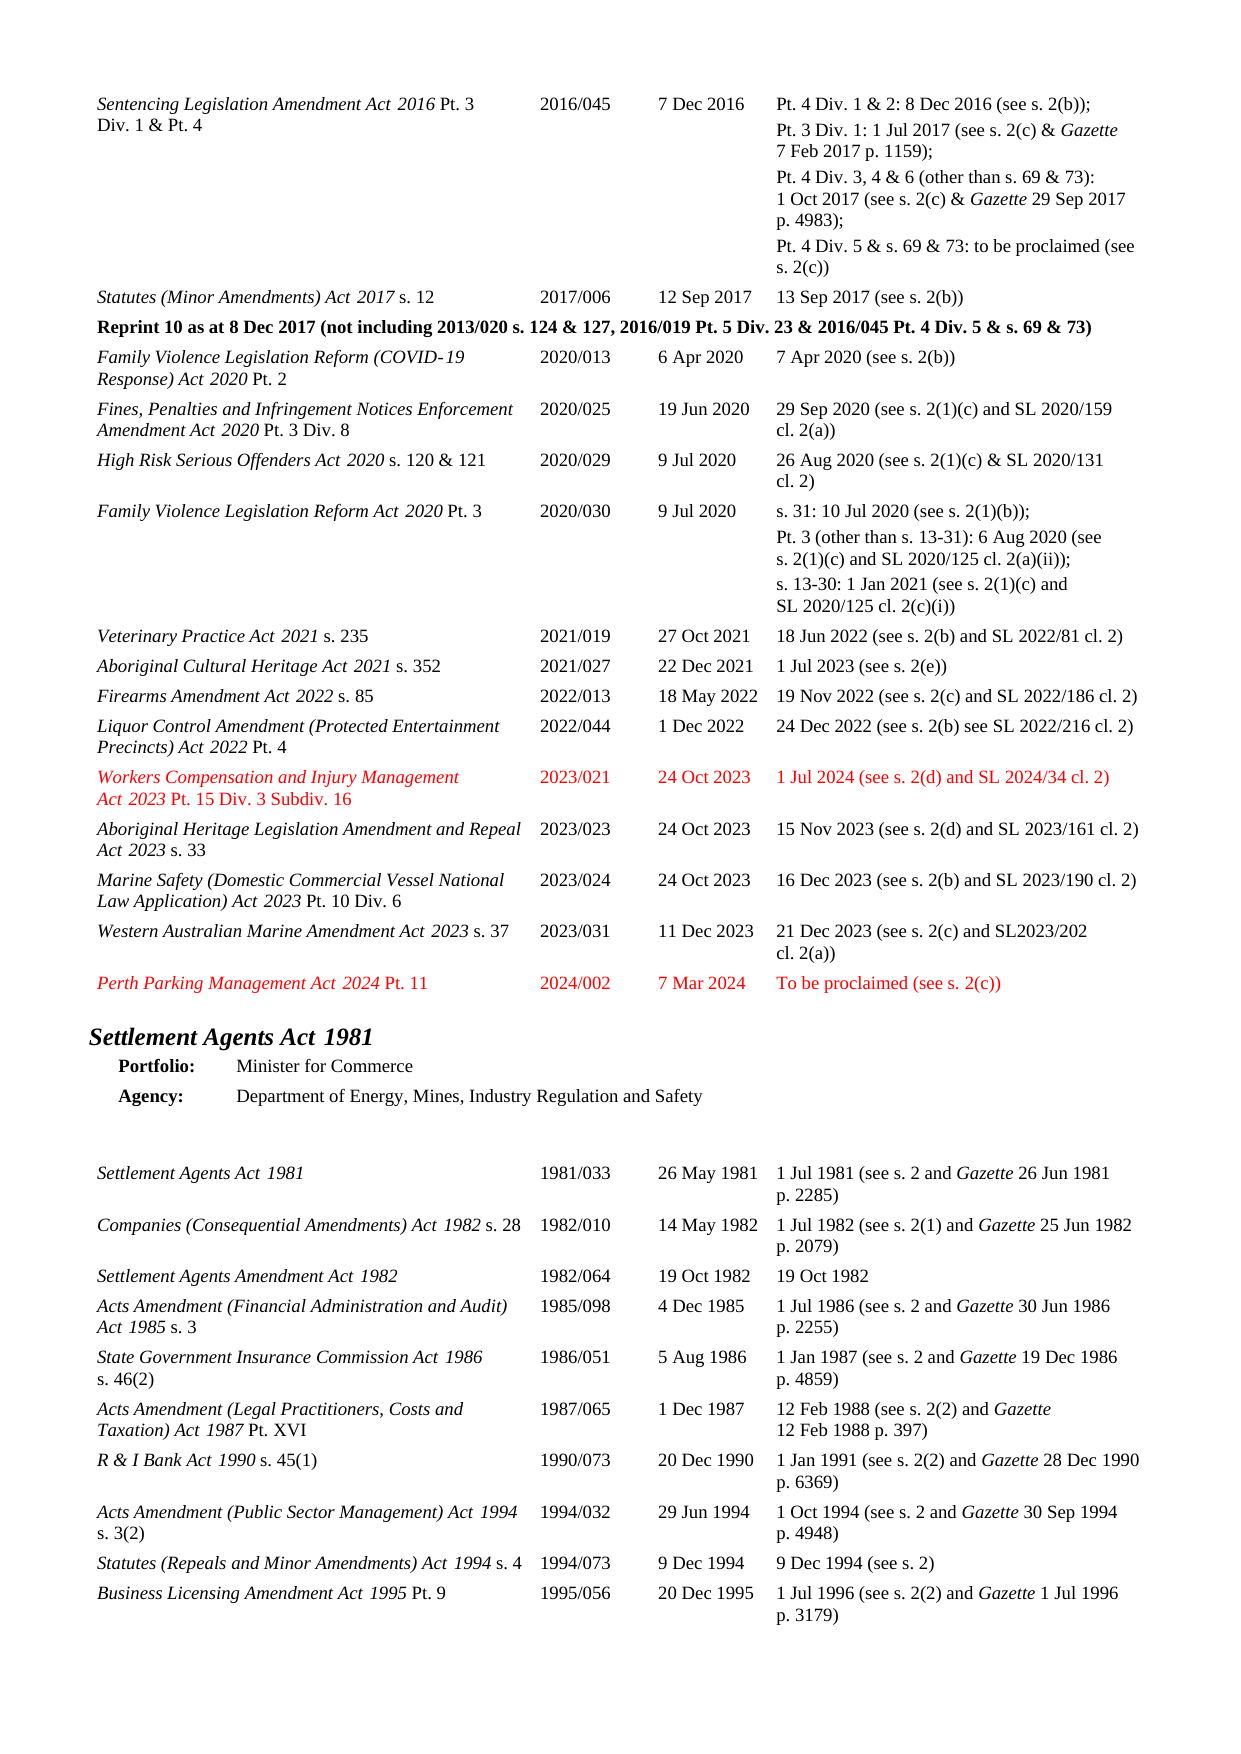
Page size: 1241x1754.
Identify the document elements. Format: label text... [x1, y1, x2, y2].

table_cell Reprint 10 as at 8 Dec 2017 (not including 2013/020 s. 124 & 127, 2016/019 Pt. 5 Div. 23 & 2016/045 Pt. 4 Div. 5 & s. 69 & 73) [89, 312, 1152, 342]
table_cell 19 Nov 2022 (see s. 2(c) and SL 2022/186 cl. 2) [768, 680, 1152, 710]
table_cell 24 Oct 2023 [650, 865, 768, 916]
table_cell 1 Jan 1991 (see s. 2(2) and Gazette 28 Dec 1990 p. 6369) [768, 1445, 1152, 1497]
table_cell 29 Sep 2020 (see s. 2(1)(c) and SL 2020/159 cl. 2(a)) [768, 393, 1152, 445]
table_cell 16 Dec 2023 (see s. 2(b) and SL 2023/190 cl. 2) [768, 865, 1152, 916]
table_cell 9 Dec 1994 [650, 1548, 768, 1578]
table_cell 2020/025 [531, 393, 649, 445]
table_cell 2017/006 [531, 282, 649, 312]
table_cell Marine Safety (Domestic Commercial Vessel National Law Application) Act 2023 Pt. 10 Div. 6 [89, 865, 531, 916]
table_cell 2021/027 [531, 651, 649, 680]
table_cell Pt. 4 Div. 1 & 2: 8 Dec 2016 (see s. 2(b)); Pt. 3 Div. 1: 1 Jul 2017 (see s. 2(c) & Gazette 7 Feb 2017 p. 1159); Pt. 4 Div. 3, 4 & 6 (other than s. 69 & 73): 1 Oct 2017 (see s. 2(c) & Gazette 29 Sep 2017 p. 4983); Pt. 4 Div. 5 & s. 69 & 73: to be proclaimed (see s. 2(c)) [768, 89, 1152, 282]
table_cell 4 Dec 1985 [650, 1291, 768, 1342]
table_cell 9 Jul 2020 [650, 496, 768, 621]
table_cell 2020/029 [531, 445, 649, 496]
table_cell 18 Jun 2022 (see s. 2(b) and SL 2022/81 cl. 2) [768, 621, 1152, 651]
table_cell 12 Feb 1988 (see s. 2(2) and Gazette 12 Feb 1988 p. 397) [768, 1394, 1152, 1445]
table_cell 6 Apr 2020 [650, 342, 768, 393]
table_cell Acts Amendment (Public Sector Management) Act 1994 s. 3(2) [89, 1497, 531, 1548]
table_cell 24 Oct 2023 [650, 813, 768, 865]
table_cell Aboriginal Cultural Heritage Act 2021 s. 352 [89, 651, 531, 680]
table_cell 7 Dec 2016 [650, 89, 768, 282]
table_cell 1986/051 [531, 1342, 649, 1394]
table_cell 2024/002 [531, 968, 649, 997]
table_cell Acts Amendment (Financial Administration and Audit) Act 1985 s. 3 [89, 1291, 531, 1342]
table_cell 15 Nov 2023 (see s. 2(d) and SL 2023/161 cl. 2) [768, 813, 1152, 865]
table_cell 22 Dec 2021 [650, 651, 768, 680]
table_cell 9 Dec 1994 (see s. 2) [768, 1548, 1152, 1578]
table_cell State Government Insurance Commission Act 1986 s. 46(2) [89, 1342, 531, 1394]
table_cell 1 Jul 2024 (see s. 2(d) and SL 2024/34 cl. 2) [768, 762, 1152, 813]
table_cell R & I Bank Act 1990 s. 45(1) [89, 1445, 531, 1497]
table_cell 2021/019 [531, 621, 649, 651]
table_cell 24 Dec 2022 (see s. 2(b) see SL 2022/216 cl. 2) [768, 710, 1152, 762]
table_cell 1982/010 [531, 1209, 649, 1261]
table_header 1 Jul 1981 (see s. 2 and Gazette 26 Jun 1981 p. 2285) [768, 1158, 1152, 1209]
table_cell Acts Amendment (Legal Practitioners, Costs and Taxation) Act 1987 Pt. XVI [89, 1394, 531, 1445]
table_cell 1 Dec 1987 [650, 1394, 768, 1445]
table_cell 1982/064 [531, 1261, 649, 1291]
table_cell 2023/024 [531, 865, 649, 916]
table_cell Aboriginal Heritage Legislation Amendment and Repeal Act 2023 s. 33 [89, 813, 531, 865]
table_cell 1990/073 [531, 1445, 649, 1497]
table_cell To be proclaimed (see s. 2(c)) [768, 968, 1152, 997]
table_header Minister for Commerce [236, 1051, 1122, 1081]
table_cell 1 Jul 1996 (see s. 2(2) and Gazette 1 Jul 1996 p. 3179) [768, 1578, 1152, 1629]
table_cell 1985/098 [531, 1291, 649, 1342]
table_cell 5 Aug 1986 [650, 1342, 768, 1394]
table_cell Western Australian Marine Amendment Act 2023 s. 37 [89, 916, 531, 968]
table_cell 1987/065 [531, 1394, 649, 1445]
table_cell 2022/044 [531, 710, 649, 762]
table_header 1981/033 [531, 1158, 649, 1209]
table_cell 1 Jul 1986 (see s. 2 and Gazette 30 Jun 1986 p. 2255) [768, 1291, 1152, 1342]
table_header Portfolio: [118, 1051, 236, 1081]
table_cell 1 Jul 2023 (see s. 2(e)) [768, 651, 1152, 680]
table_cell Statutes (Minor Amendments) Act 2017 s. 12 [89, 282, 531, 312]
table_cell 1 Dec 2022 [650, 710, 768, 762]
table_cell Department of Energy, Mines, Industry Regulation and Safety [236, 1081, 1122, 1111]
table_cell 20 Dec 1995 [650, 1578, 768, 1629]
table_cell 12 Sep 2017 [650, 282, 768, 312]
table_cell Sentencing Legislation Amendment Act 2016 Pt. 3 Div. 1 & Pt. 4 [89, 89, 531, 282]
table_cell 19 Oct 1982 [650, 1261, 768, 1291]
table_header 26 May 1981 [650, 1158, 768, 1209]
table_cell 13 Sep 2017 (see s. 2(b)) [768, 282, 1152, 312]
table_cell Agency: [118, 1081, 236, 1111]
table_cell Liquor Control Amendment (Protected Entertainment Precincts) Act 2022 Pt. 4 [89, 710, 531, 762]
table_cell Firearms Amendment Act 2022 s. 85 [89, 680, 531, 710]
table_cell 29 Jun 1994 [650, 1497, 768, 1548]
table_cell Perth Parking Management Act 2024 Pt. 11 [89, 968, 531, 997]
table_cell 19 Oct 1982 [768, 1261, 1152, 1291]
table_cell Business Licensing Amendment Act 1995 Pt. 9 [89, 1578, 531, 1629]
table_cell Workers Compensation and Injury Management Act 2023 Pt. 15 Div. 3 Subdiv. 16 [89, 762, 531, 813]
table_cell 1 Oct 1994 (see s. 2 and Gazette 30 Sep 1994 p. 4948) [768, 1497, 1152, 1548]
table_cell 1994/073 [531, 1548, 649, 1578]
table_cell 2020/013 [531, 342, 649, 393]
table_cell 2023/023 [531, 813, 649, 865]
table_cell 11 Dec 2023 [650, 916, 768, 968]
table_cell 19 Jun 2020 [650, 393, 768, 445]
table_cell 9 Jul 2020 [650, 445, 768, 496]
table_cell 27 Oct 2021 [650, 621, 768, 651]
table_cell High Risk Serious Offenders Act 2020 s. 120 & 121 [89, 445, 531, 496]
text Settlement Agents Act 1981 [89, 1022, 1152, 1051]
table_cell Fines, Penalties and Infringement Notices Enforcement Amendment Act 2020 Pt. 3 Div. 8 [89, 393, 531, 445]
table_header Settlement Agents Act 1981 [89, 1158, 531, 1209]
table_cell Family Violence Legislation Reform Act 2020 Pt. 3 [89, 496, 531, 621]
table_cell 20 Dec 1990 [650, 1445, 768, 1497]
table_cell 2022/013 [531, 680, 649, 710]
table_cell 1 Jan 1987 (see s. 2 and Gazette 19 Dec 1986 p. 4859) [768, 1342, 1152, 1394]
table_cell Settlement Agents Amendment Act 1982 [89, 1261, 531, 1291]
table_cell 18 May 2022 [650, 680, 768, 710]
table_cell 24 Oct 2023 [650, 762, 768, 813]
table_cell 7 Apr 2020 (see s. 2(b)) [768, 342, 1152, 393]
table_cell 2023/021 [531, 762, 649, 813]
table_cell 21 Dec 2023 (see s. 2(c) and SL2023/202 cl. 2(a)) [768, 916, 1152, 968]
table_cell Statutes (Repeals and Minor Amendments) Act 1994 s. 4 [89, 1548, 531, 1578]
table_cell 26 Aug 2020 (see s. 2(1)(c) & SL 2020/131 cl. 2) [768, 445, 1152, 496]
table_cell Companies (Consequential Amendments) Act 1982 s. 28 [89, 1209, 531, 1261]
table_cell 1 Jul 1982 (see s. 2(1) and Gazette 25 Jun 1982 p. 2079) [768, 1209, 1152, 1261]
table_cell 7 Mar 2024 [650, 968, 768, 997]
table_cell 1994/032 [531, 1497, 649, 1548]
table_cell s. 31: 10 Jul 2020 (see s. 2(1)(b)); Pt. 3 (other than s. 13‑31): 6 Aug 2020 (see s. 2(1)(c) and SL 2020/125 cl. 2(a)(ii)); s. 13‑30: 1 Jan 2021 (see s. 2(1)(c) and SL 2020/125 cl. 2(c)(i)) [768, 496, 1152, 621]
table_cell 2020/030 [531, 496, 649, 621]
table_cell Family Violence Legislation Reform (COVID‑19 Response) Act 2020 Pt. 2 [89, 342, 531, 393]
table_cell 1995/056 [531, 1578, 649, 1629]
table_cell 2023/031 [531, 916, 649, 968]
table_cell 2016/045 [531, 89, 649, 282]
table_cell Veterinary Practice Act 2021 s. 235 [89, 621, 531, 651]
table_cell 14 May 1982 [650, 1209, 768, 1261]
